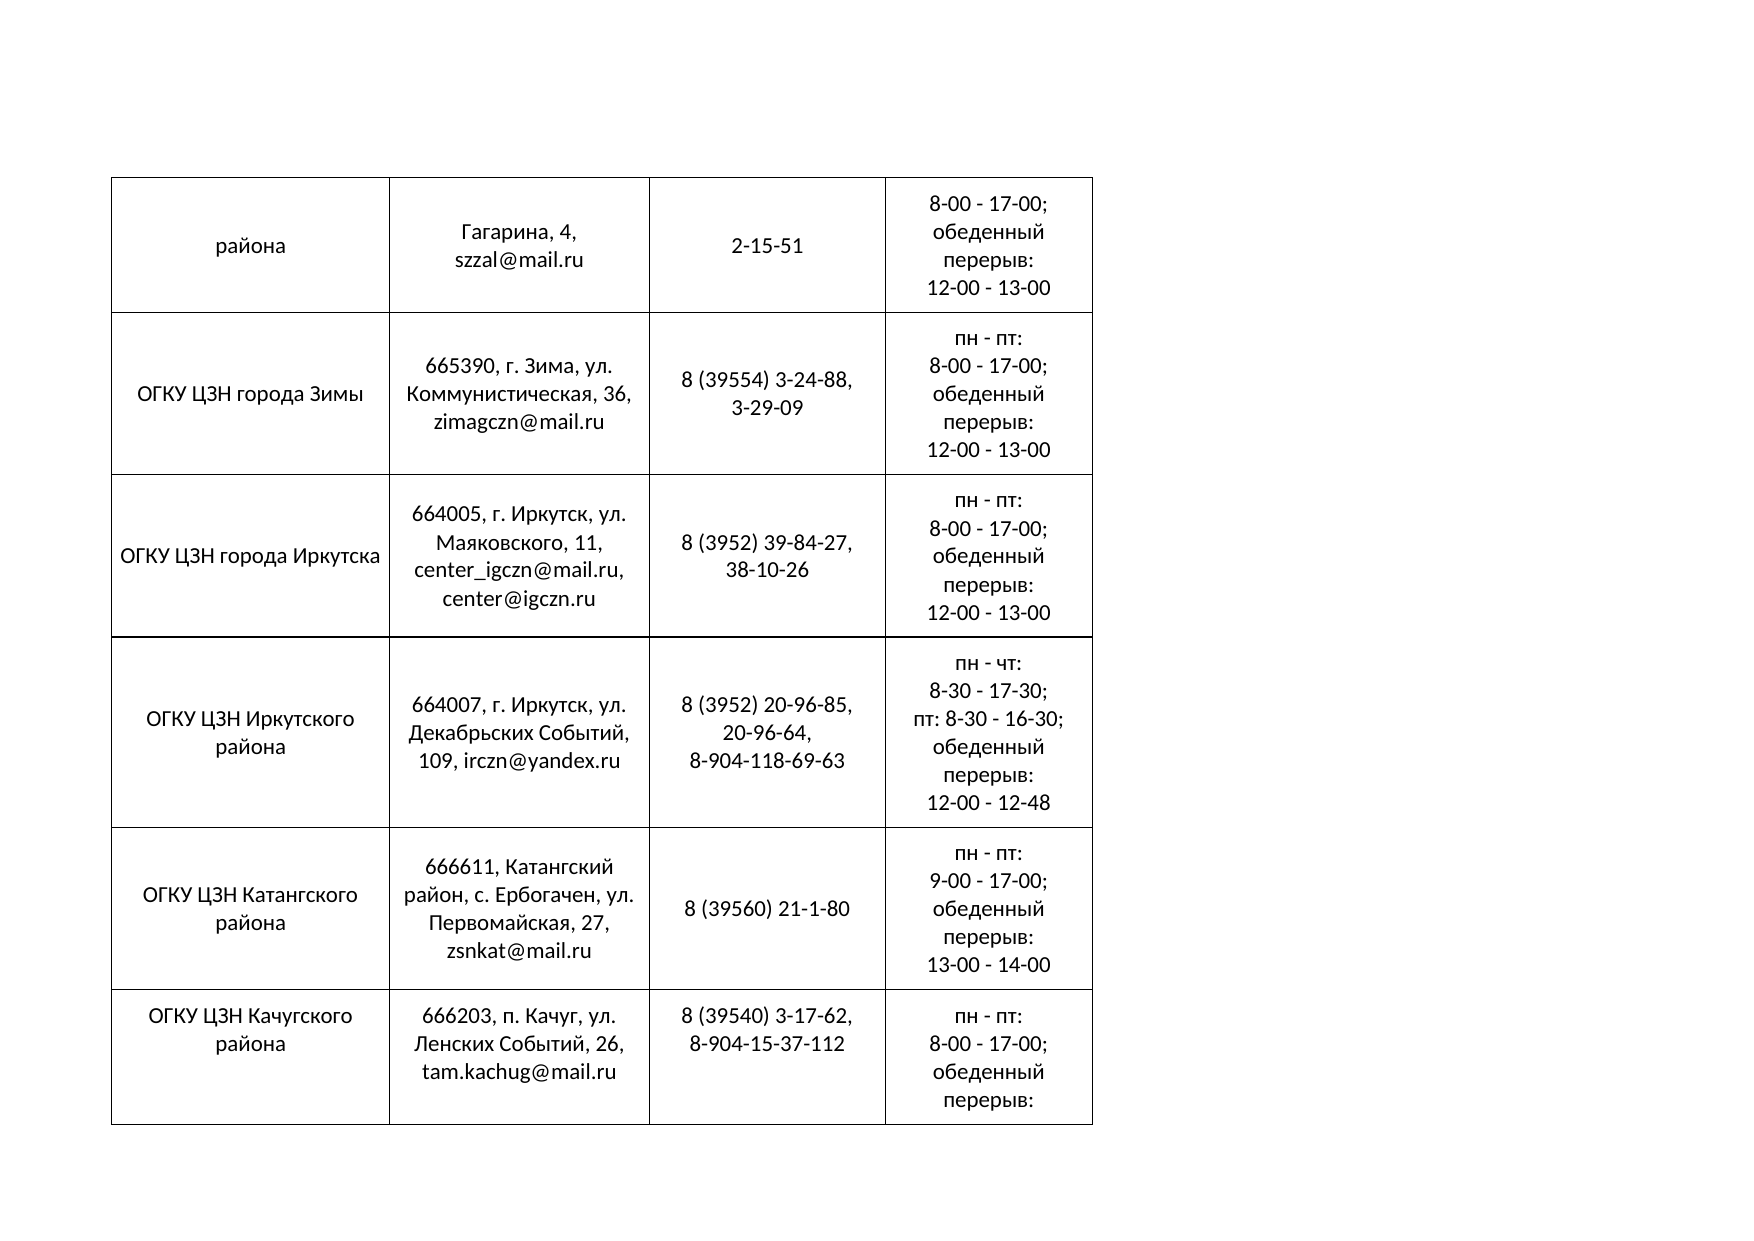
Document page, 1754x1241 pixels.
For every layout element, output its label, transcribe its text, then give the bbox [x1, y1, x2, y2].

table_cell 8 (39554) 3-24-88, 3-29-09 [650, 313, 885, 474]
table_cell ОГКУ ЦЗН города Зимы [112, 313, 389, 474]
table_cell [650, 178, 885, 312]
table_cell пн - пт: 8-00 - 17-00; обеденный перерыв: 12-00 - 13-00 [886, 475, 1092, 636]
table_cell 8 (39560) 21-1-80 [650, 828, 885, 989]
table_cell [650, 990, 885, 1123]
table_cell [112, 990, 389, 1123]
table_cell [886, 178, 1092, 312]
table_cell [390, 990, 649, 1123]
table_cell 8 (3952) 20-96-85, 20-96-64, 8-904-118-69-63 [650, 638, 885, 827]
table_cell 665390, г. Зима, ул. Коммунистическая, 36, zimagczn@mail.ru [390, 313, 649, 474]
table_cell пн - чт: 8-30 - 17-30; пт: 8-30 - 16-30; обеденный перерыв: 12-00 - 12-48 [886, 638, 1092, 827]
table_cell пн - пт: 8-00 - 17-00; обеденный перерыв: 12-00 - 13-00 [886, 313, 1092, 474]
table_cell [886, 990, 1092, 1123]
table_cell ОГКУ ЦЗН Иркутского района [112, 638, 389, 827]
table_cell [112, 178, 389, 312]
table_cell ОГКУ ЦЗН Катангского района [112, 828, 389, 989]
table_cell 8 (3952) 39-84-27, 38-10-26 [650, 475, 885, 636]
table_cell пн - пт: 9-00 - 17-00; обеденный перерыв: 13-00 - 14-00 [886, 828, 1092, 989]
table_cell 664007, г. Иркутск, ул. Декабрьских Событий, 109, irczn@yandex.ru [390, 638, 649, 827]
table_cell 664005, г. Иркутск, ул. Маяковского, 11, center_igczn@mail.ru, center@igczn.ru [390, 475, 649, 636]
table_cell ОГКУ ЦЗН города Иркутска [112, 475, 389, 636]
table_cell 666611, Катангский район, с. Ербогачен, ул. Первомайская, 27, zsnkat@mail.ru [390, 828, 649, 989]
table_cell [390, 178, 649, 312]
